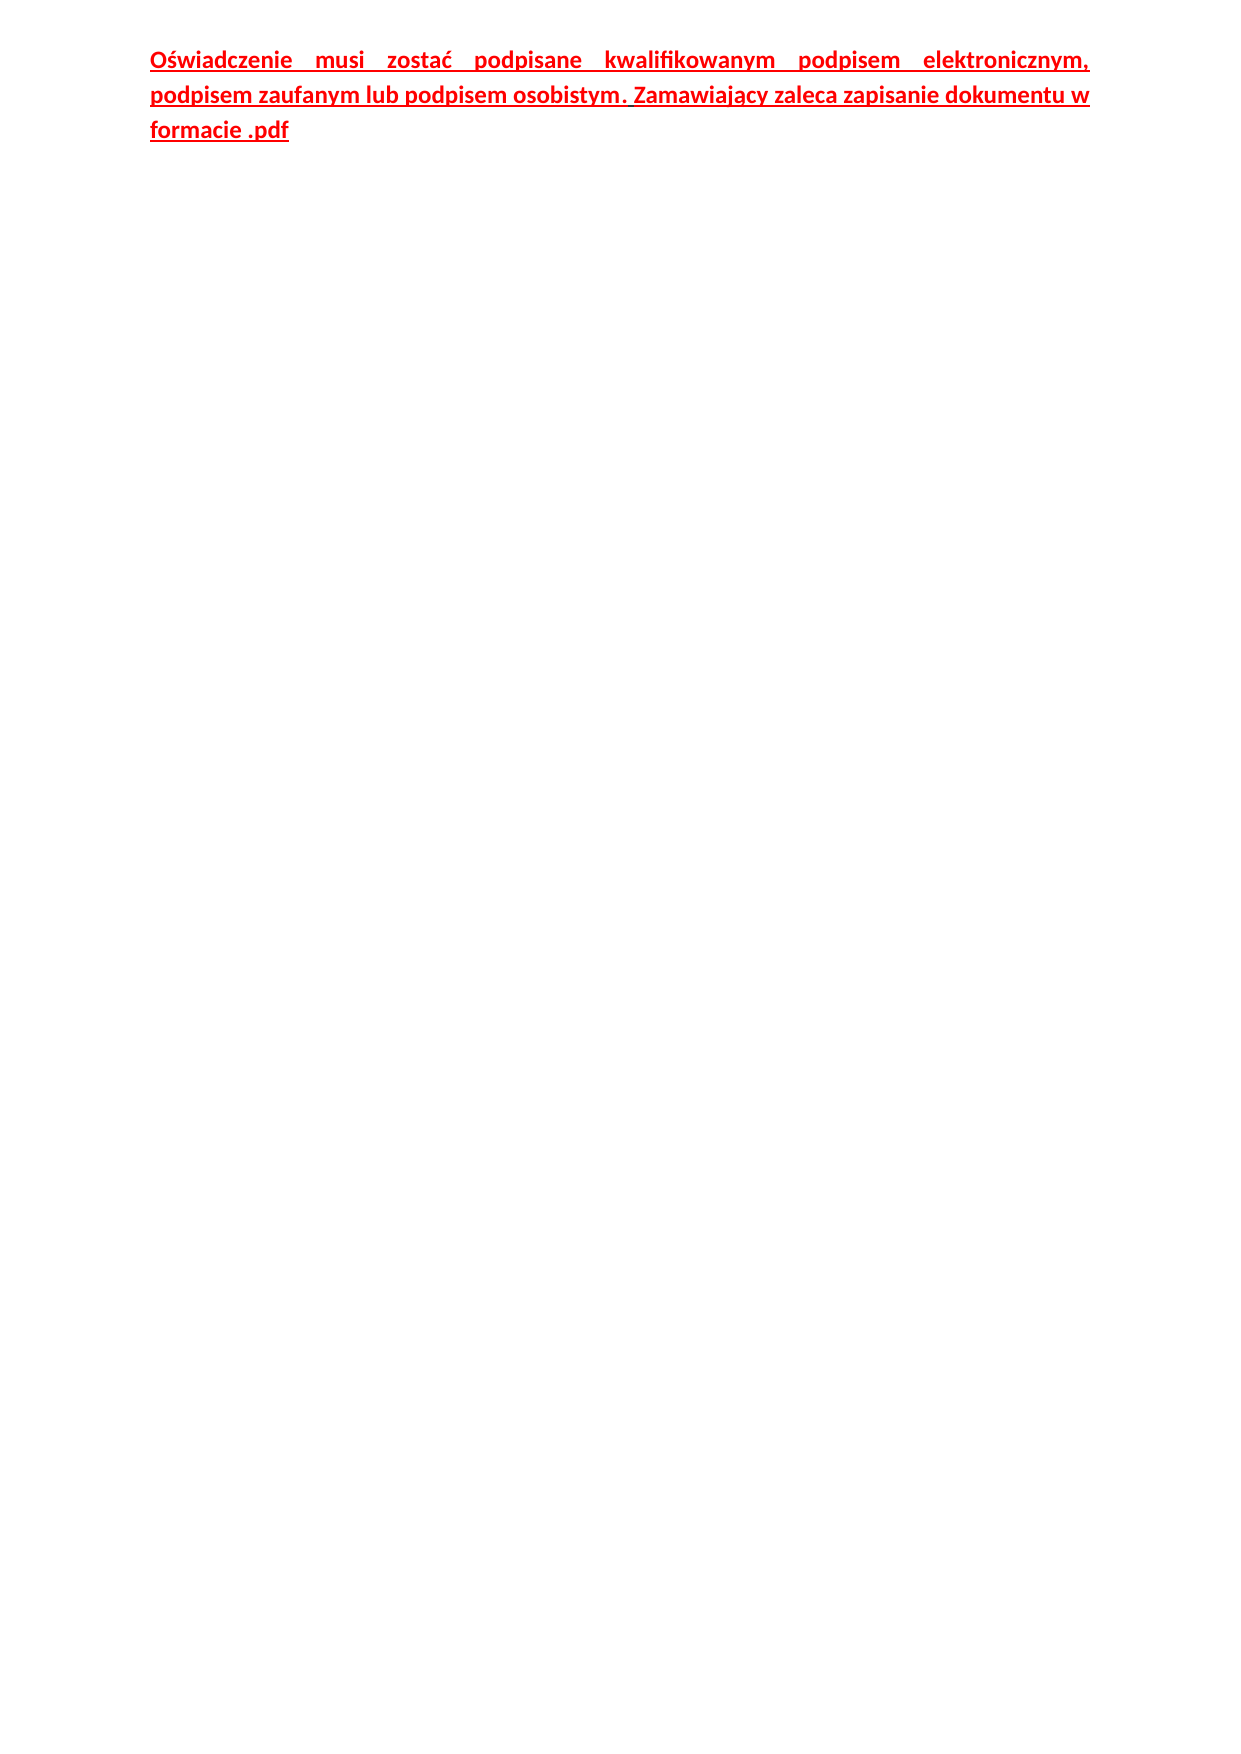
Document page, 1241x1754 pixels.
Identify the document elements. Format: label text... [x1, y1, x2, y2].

text Oświadczenie musi zostać podpisane kwalifikowanym podpisem elektronicznym, podpisem zaufanym lub podpisem osobistym. Zamawiający zaleca zapisanie dokumentu w formacie .pdf [150, 44, 1090, 70]
text Oświadczenie musi zostać podpisane kwalifikowanym podpisem elektronicznym, podpisem zaufanym lub podpisem osobistym. Zamawiający zaleca zapisanie dokumentu w formacie .pdf [150, 72, 1090, 105]
text Oświadczenie musi zostać podpisane kwalifikowanym podpisem elektronicznym, podpisem zaufanym lub podpisem osobistym. Zamawiający zaleca zapisanie dokumentu w formacie .pdf [150, 107, 1090, 145]
